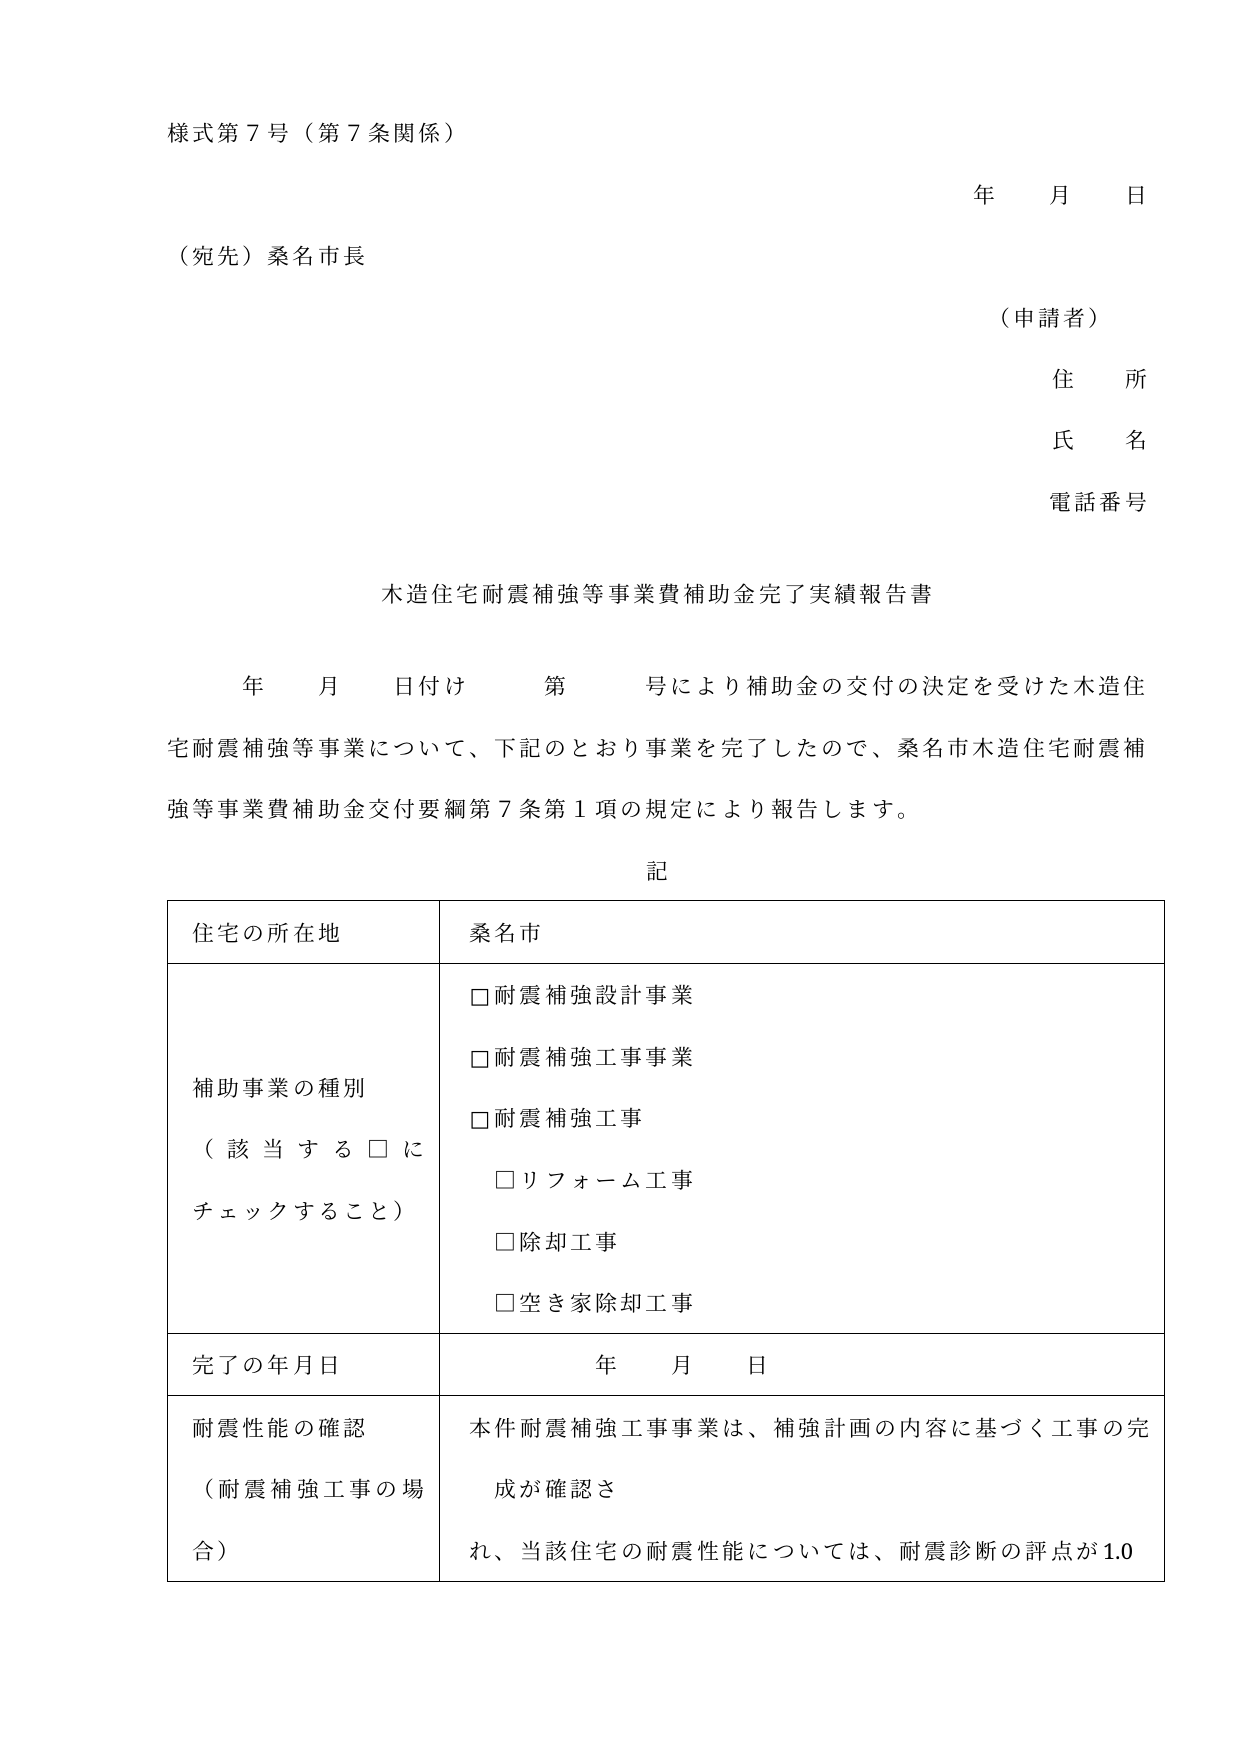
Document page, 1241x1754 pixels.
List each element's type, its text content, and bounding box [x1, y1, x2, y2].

table_cell 完了の年月日 [168, 1334, 439, 1395]
text 木造住宅耐震補強等事業費補助金完了実績報告書 [167, 562, 1150, 624]
table_cell 年 月 日 [440, 1334, 1164, 1395]
table_header 住宅の所在地 [168, 901, 439, 963]
text 様式第７号（第７条関係） [167, 101, 1150, 163]
text （申請者） [167, 286, 1150, 347]
table_cell □耐震補強設計事業 □耐震補強工事事業 □耐震補強工事 □リフォーム工事 □除却工事 □空き家除却工事 [440, 964, 1164, 1333]
text 氏名 [167, 409, 1150, 470]
table_cell 補助事業の種別 （該当する□にチェックすること） [168, 964, 439, 1333]
table_cell 耐震性能の確認 （耐震補強工事の場合） [168, 1396, 439, 1581]
text 電話番号 [167, 470, 1150, 532]
subtitle 記 [167, 839, 1150, 900]
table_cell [440, 1396, 1164, 1581]
text 住所 [167, 347, 1150, 409]
text （宛先）桑名市長 [167, 224, 1150, 286]
text 年 月 日 [167, 163, 1150, 224]
table_header 桑名市 [440, 901, 1164, 963]
text 年 月 日付け 第 号により補助金の交付の決定を受けた木造住宅耐震補強等事業について、下記のとおり事業を完了したので、桑名市木造住宅耐震補強等事業費補助金交付要綱第７条第１項の規定により報告します。 [167, 654, 1150, 839]
